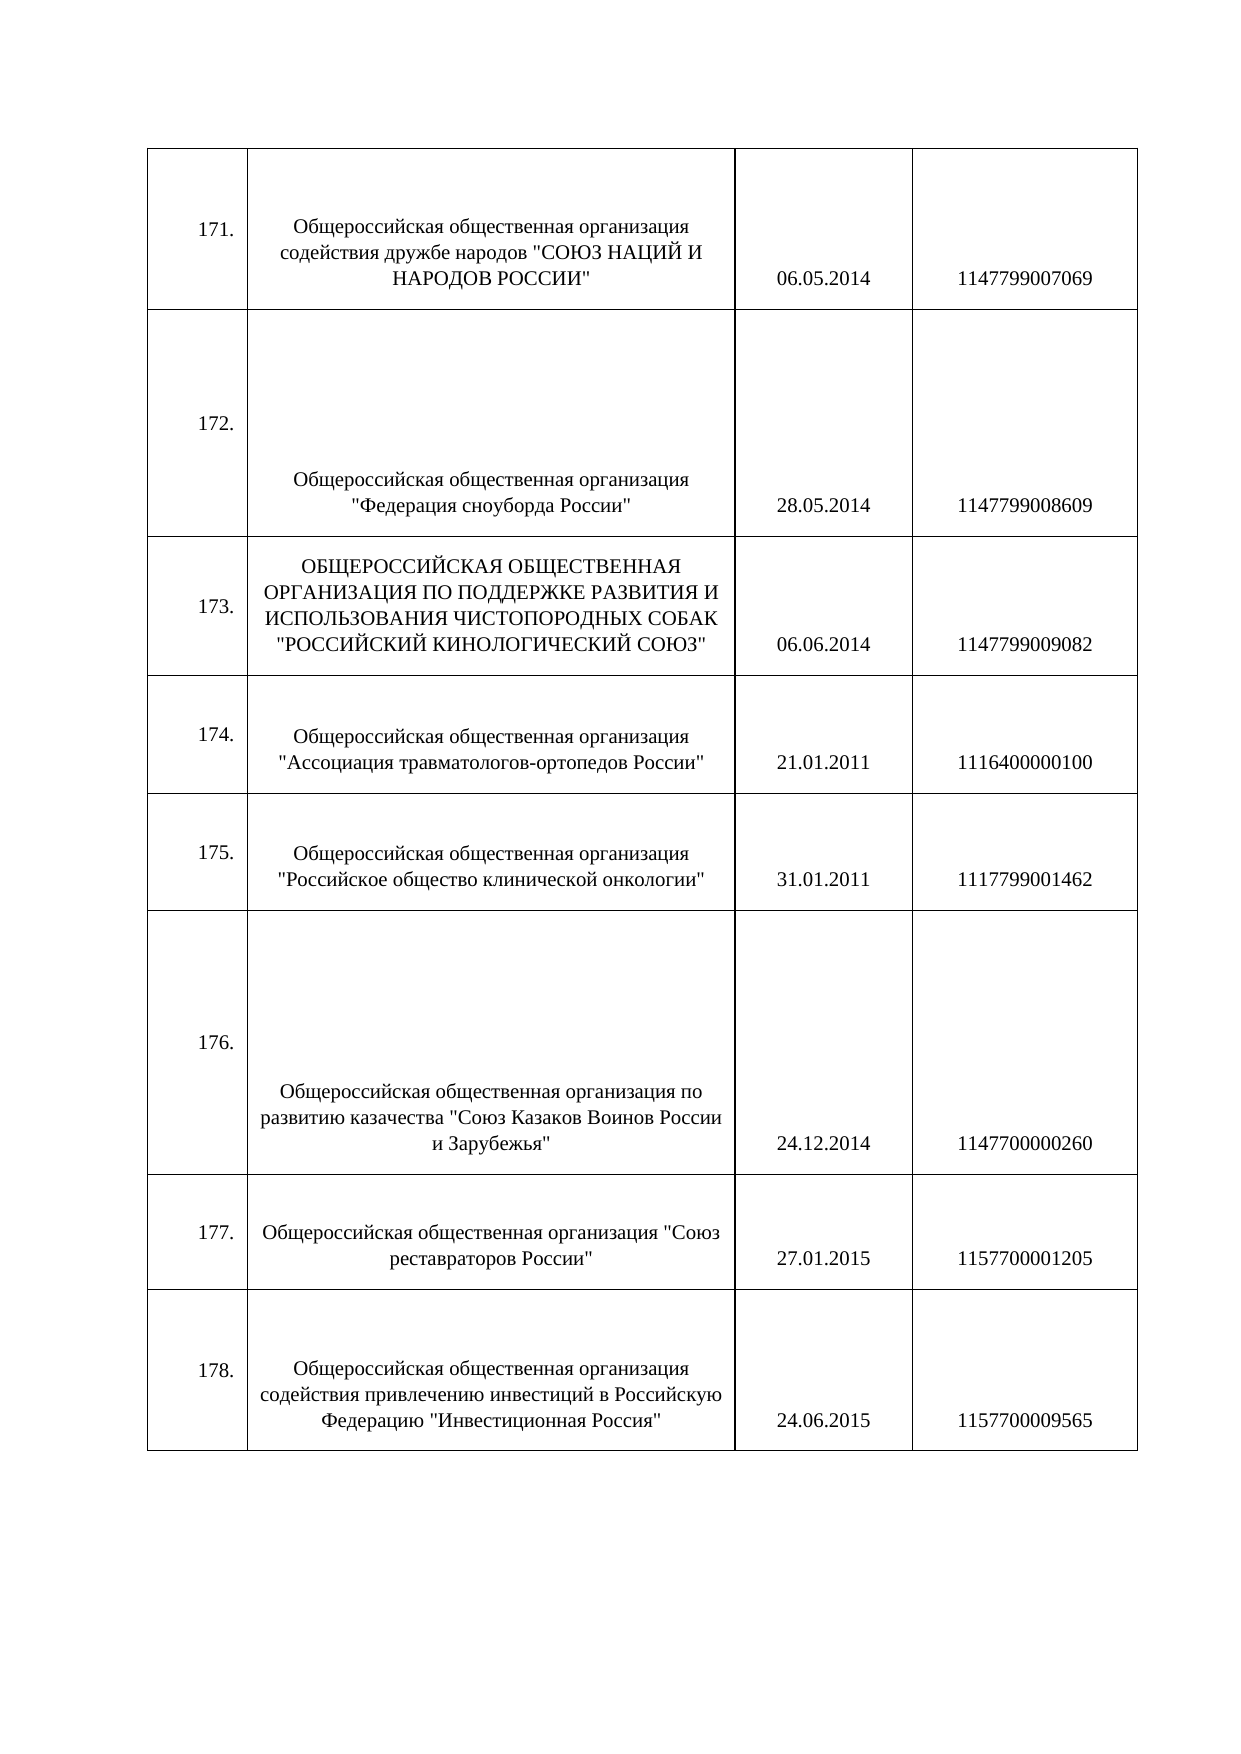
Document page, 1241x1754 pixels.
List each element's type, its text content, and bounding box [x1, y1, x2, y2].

table_cell 06.05.2014 [736, 149, 912, 309]
table_cell [148, 794, 247, 909]
table_cell 1117799001462 [913, 794, 1137, 909]
table_cell [148, 1290, 247, 1450]
table_cell 21.01.2011 [736, 676, 912, 793]
table_cell [148, 310, 247, 536]
table_cell 24.06.2015 [736, 1290, 912, 1450]
table_cell 1147799008609 [913, 310, 1137, 536]
table_cell 1157700009565 [913, 1290, 1137, 1450]
table_cell [148, 149, 247, 309]
table_cell 1147700000260 [913, 911, 1137, 1174]
table_cell Общероссийская общественная организация "Федерация сноуборда России" [248, 310, 734, 536]
table_cell Общероссийская общественная организация по развитию казачества "Союз Казаков Воинов России и Зарубежья" [248, 911, 734, 1174]
table_cell ОБЩЕРОССИЙСКАЯ ОБЩЕСТВЕННАЯ ОРГАНИЗАЦИЯ ПО ПОДДЕРЖКЕ РАЗВИТИЯ И ИСПОЛЬЗОВАНИЯ ЧИСТОПОРОДНЫХ СОБАК "РОССИЙСКИЙ КИНОЛОГИЧЕСКИЙ СОЮЗ" [248, 537, 734, 675]
table_cell Общероссийская общественная организация содействия привлечению инвестиций в Российскую Федерацию "Инвестиционная Россия" [248, 1290, 734, 1450]
table_cell 27.01.2015 [736, 1175, 912, 1289]
table_cell 1116400000100 [913, 676, 1137, 793]
table_cell [148, 537, 247, 675]
table_cell 06.06.2014 [736, 537, 912, 675]
table_cell 28.05.2014 [736, 310, 912, 536]
table_cell [148, 911, 247, 1174]
table_cell 31.01.2011 [736, 794, 912, 909]
table_cell [148, 676, 247, 793]
table_cell 1147799009082 [913, 537, 1137, 675]
table_cell 1157700001205 [913, 1175, 1137, 1289]
table_cell Общероссийская общественная организация "Российское общество клинической онкологии" [248, 794, 734, 909]
table_cell [148, 1175, 247, 1289]
table_cell 24.12.2014 [736, 911, 912, 1174]
table_cell 1147799007069 [913, 149, 1137, 309]
table_cell Общероссийская общественная организация "Ассоциация травматологов-ортопедов России" [248, 676, 734, 793]
table_cell Общероссийская общественная организация "Союз реставраторов России" [248, 1175, 734, 1289]
table_cell Общероссийская общественная организация содействия дружбе народов "СОЮЗ НАЦИЙ И НАРОДОВ РОССИИ" [248, 149, 734, 309]
